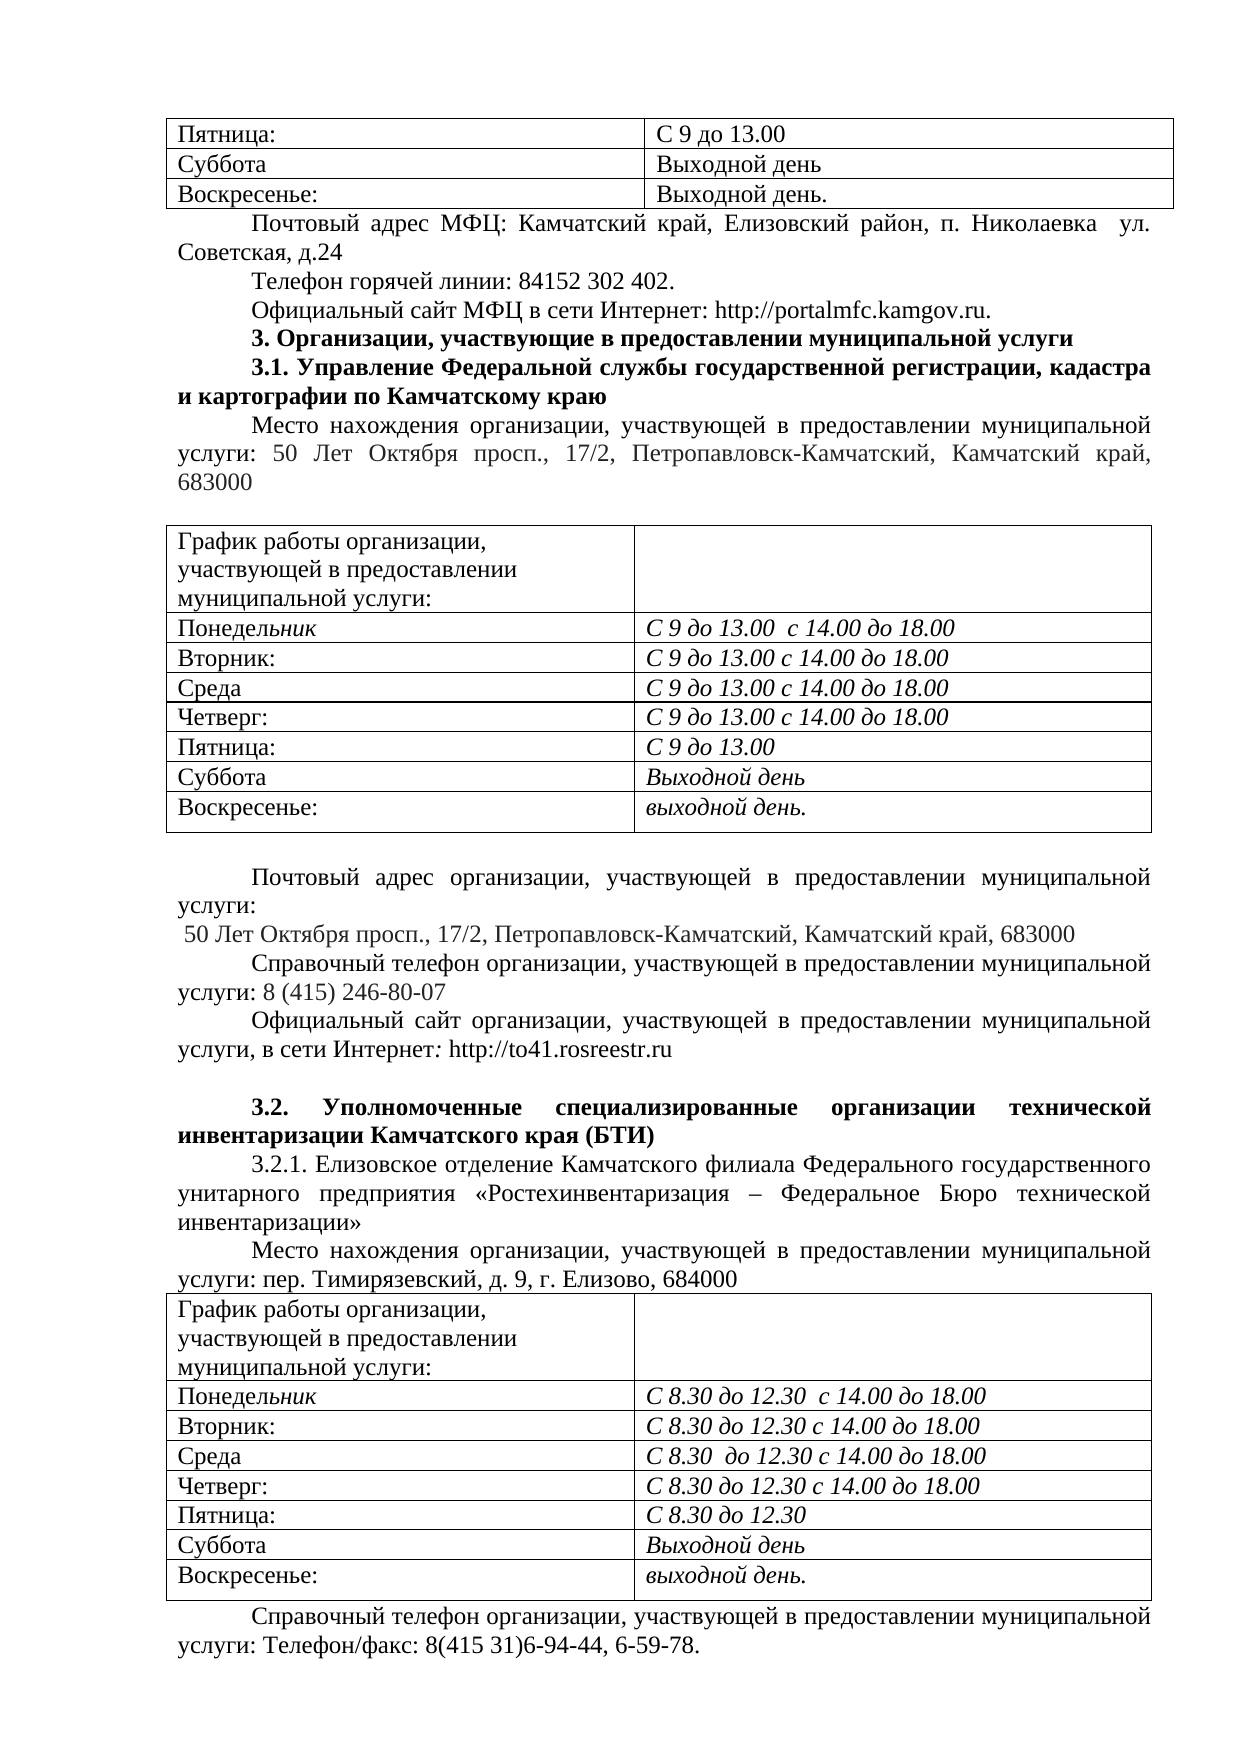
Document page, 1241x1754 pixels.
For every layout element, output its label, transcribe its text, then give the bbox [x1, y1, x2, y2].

table_cell С 8.30 до 12.30 с 14.00 до 18.00 [635, 1441, 1151, 1470]
table_cell С 9 до 13.00 с 14.00 до 18.00 [635, 703, 1151, 731]
text Почтовый адрес организации, участвующей в предоставлении муниципальной услуги: [177, 862, 1152, 919]
table_header График работы организации, участвующей в предоставлении муниципальной услуги: [167, 1294, 634, 1380]
table_cell С 8.30 до 12.30 с 14.00 до 18.00 [635, 1381, 1151, 1410]
table_cell С 8.30 до 12.30 с 14.00 до 18.00 [635, 1411, 1151, 1440]
table_cell Среда [167, 1441, 634, 1470]
table_cell Пятница: [167, 119, 644, 148]
table_cell Четверг: [167, 703, 634, 731]
table_header График работы организации, участвующей в предоставлении муниципальной услуги: [167, 526, 634, 612]
table_cell Понедельник [167, 613, 634, 642]
table_cell С 9 до 13.00 [645, 119, 1173, 148]
text Почтовый адрес МФЦ: Камчатский край, Елизовский район, п. Николаевка ул. Советская, д.24 [177, 209, 1152, 266]
table_cell Пятница: [167, 732, 634, 761]
table_cell С 9 до 13.00 [635, 732, 1151, 761]
table_cell Суббота [167, 762, 634, 791]
text 3. Организации, участвующие в предоставлении муниципальной услуги [177, 323, 1152, 352]
table_cell Пятница: [167, 1501, 634, 1529]
table_cell Суббота [167, 149, 644, 178]
text Справочный телефон организации, участвующей в предоставлении муниципальной услуги: 8 (415) 246-80-07 [177, 948, 1152, 1006]
table_cell С 9 до 13.00 с 14.00 до 18.00 [635, 613, 1151, 642]
table_cell С 9 до 13.00 с 14.00 до 18.00 [635, 673, 1151, 701]
text Справочный телефон организации, участвующей в предоставлении муниципальной услуги: Телефон/факс: 8(415 31)6-94-44, 6-59-78. [177, 1601, 1152, 1659]
table_cell Воскресенье: [167, 1560, 634, 1600]
text 3.2.1. Елизовское отделение Камчатского филиала Федерального государственного унитарного предприятия «Ростехинвентаризация – Федеральное Бюро технической инвентаризации» [177, 1149, 1152, 1236]
table_cell выходной день. [635, 792, 1151, 832]
table_cell Выходной день [635, 762, 1151, 791]
table_cell Воскресенье: [167, 179, 644, 207]
text Место нахождения организации, участвующей в предоставлении муниципальной услуги: пер. Тимирязевский, д. 9, г. Елизово, 684000 [177, 1236, 1152, 1293]
table_cell Выходной день [645, 149, 1173, 178]
table_cell Воскресенье: [167, 792, 634, 832]
table_cell С 9 до 13.00 с 14.00 до 18.00 [635, 643, 1151, 672]
text 3.1. Управление Федеральной службы государственной регистрации, кадастра и картографии по Камчатскому краю [177, 352, 1152, 410]
table_cell Вторник: [167, 1411, 634, 1440]
table_cell выходной день. [635, 1560, 1151, 1600]
text Официальный сайт МФЦ в сети Интернет: http://portalmfc.kamgov.ru. [177, 295, 1152, 323]
text 50 Лет Октября просп., 17/2, Петропавловск-Камчатский, Камчатский край, 683000 [177, 919, 1152, 948]
table_cell Вторник: [167, 643, 634, 672]
table_header [635, 526, 1151, 612]
table_cell Выходной день [635, 1530, 1151, 1559]
table_header [635, 1294, 1151, 1380]
table_cell Понедельник [167, 1381, 634, 1410]
text Телефон горячей линии: 84152 302 402. [177, 266, 1152, 295]
table_cell Среда [167, 673, 634, 701]
table_cell Выходной день. [645, 179, 1173, 207]
table_cell Четверг: [167, 1471, 634, 1499]
table_cell С 8.30 до 12.30 [635, 1501, 1151, 1529]
table_cell Суббота [167, 1530, 634, 1559]
text Официальный сайт организации, участвующей в предоставлении муниципальной услуги, в сети Интернет: http://to41.rosreestr.ru [177, 1006, 1152, 1063]
text Место нахождения организации, участвующей в предоставлении муниципальной услуги: 50 Лет Октября просп., 17/2, Петропавловск-Камчатский, Камчатский край, 683000 [177, 410, 1152, 496]
table_cell С 8.30 до 12.30 с 14.00 до 18.00 [635, 1471, 1151, 1499]
text 3.2. Уполномоченные специализированные организации технической инвентаризации Камчатского края (БТИ) [177, 1092, 1152, 1149]
